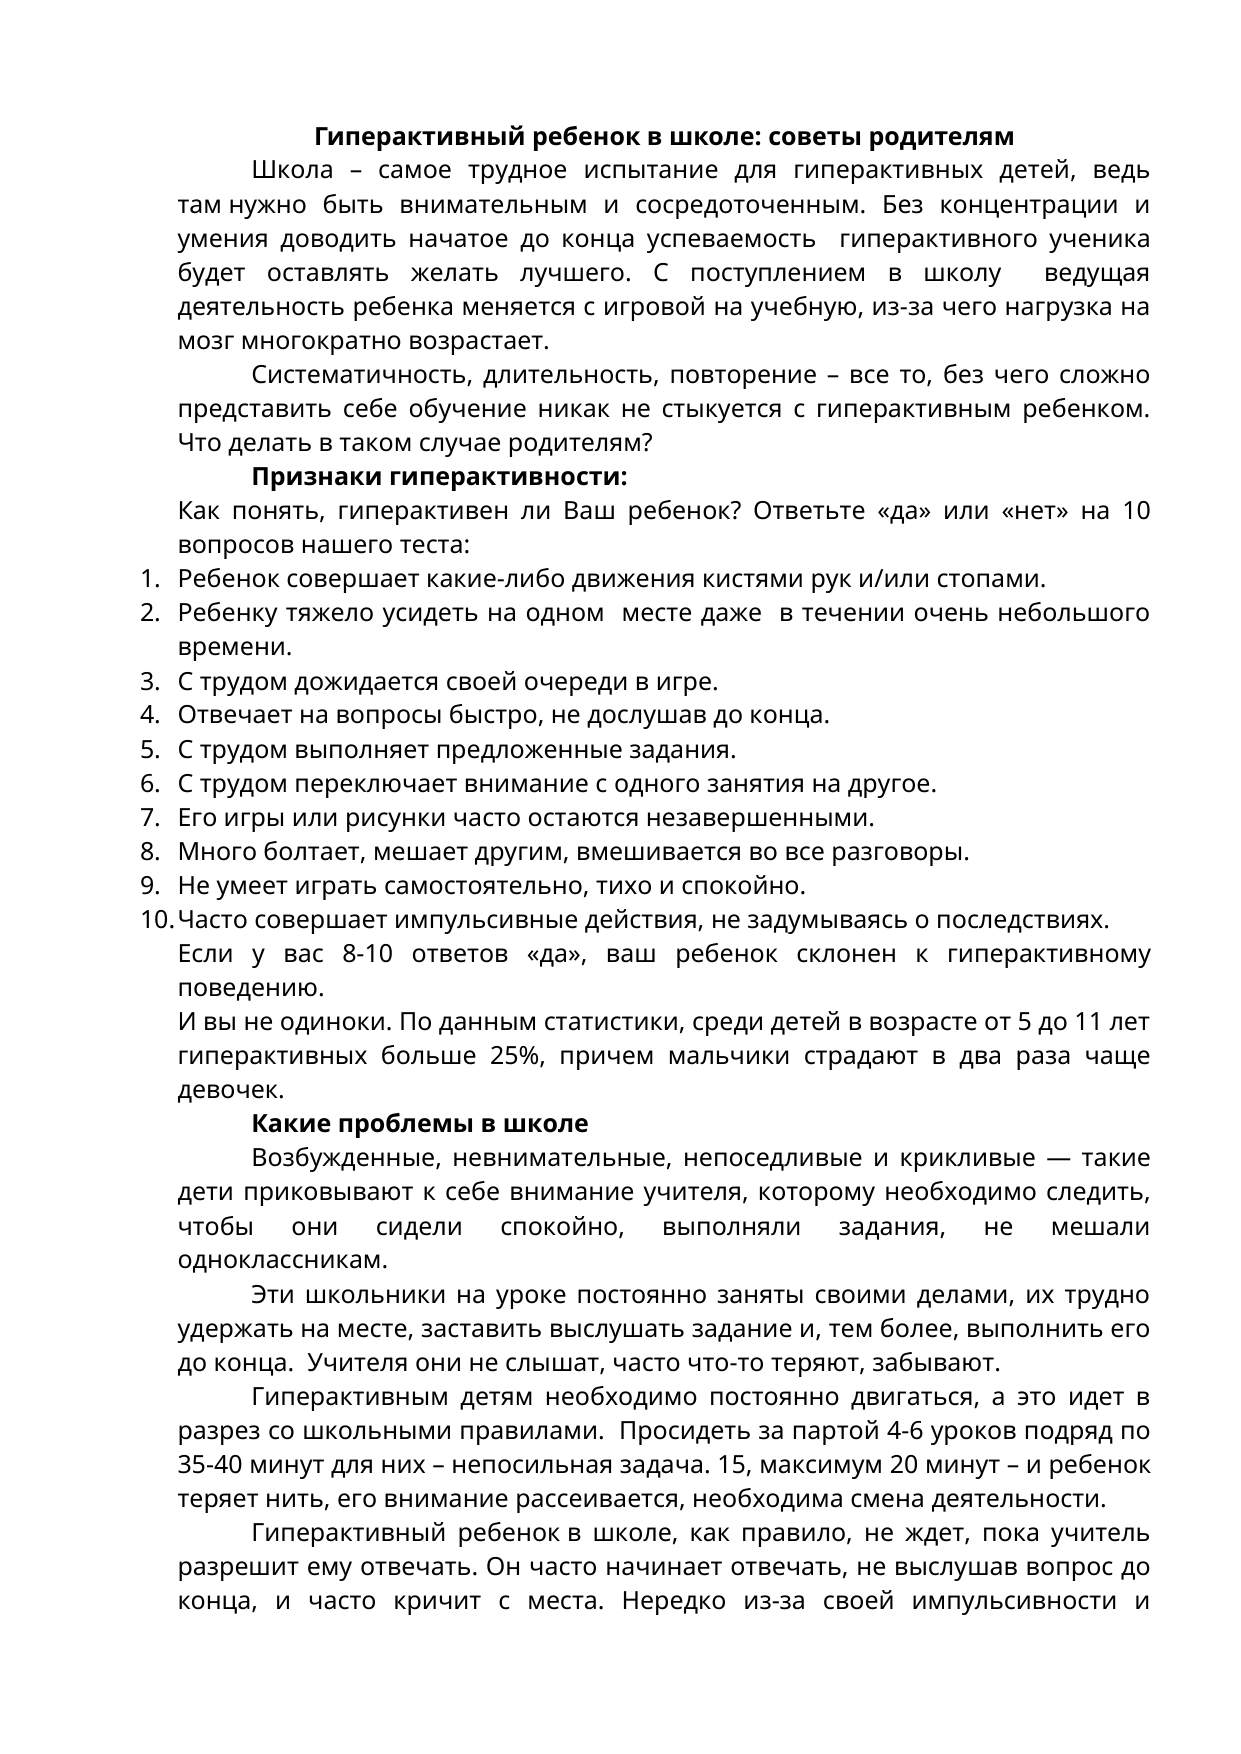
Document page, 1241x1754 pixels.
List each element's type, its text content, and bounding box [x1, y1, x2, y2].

list Не умеет играть самостоятельно, тихо и спокойно. [140, 867, 1152, 902]
list Отвечает на вопросы быстро, не дослушав до конца. [140, 697, 1152, 731]
list С трудом переключает внимание с одного занятия на другое. [140, 765, 1152, 799]
list Ребенку тяжело усидеть на одном месте даже в течении очень небольшого времени. [140, 595, 1152, 663]
subtitle Признаки гиперактивности: [177, 459, 1152, 493]
list С трудом дожидается своей очереди в игре. [140, 663, 1152, 697]
list Часто совершает импульсивные действия, не задумываясь о последствиях. [140, 902, 1152, 936]
text Если у вас 8-10 ответов «да», ваш ребенок склонен к гиперактивному поведению. [177, 936, 1152, 1004]
text Систематичность, длительность, повторение – все то, без чего сложно представить себе обучение никак не стыкуется с гиперактивным ребенком. Что делать в таком случае родителям? [177, 357, 1152, 459]
list Его игры или рисунки часто остаются незавершенными. [140, 799, 1152, 833]
text Эти школьники на уроке постоянно заняты своими делами, их трудно удержать на месте, заставить выслушать задание и, тем более, выполнить его до конца. Учителя они не слышат, часто что-то теряют, забывают. [177, 1276, 1152, 1378]
text Гиперактивный ребенок в школе: советы родителям [177, 118, 1152, 152]
list С трудом выполняет предложенные задания. [140, 731, 1152, 765]
list Ребенок совершает какие-либо движения кистями рук и/или стопами. [140, 561, 1152, 595]
text Как понять, гиперактивен ли Ваш ребенок? Ответьте «да» или «нет» на 10 вопросов нашего теста: [177, 493, 1152, 561]
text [177, 1515, 1152, 1617]
text Школа – самое трудное испытание для гиперактивных детей, ведь там нужно быть внимательным и сосредоточенным. Без концентрации и умения доводить начатое до конца успеваемость гиперактивного ученика будет оставлять желать лучшего. С поступлением в школу ведущая деятельность ребенка меняется с игровой на учебную, из-за чего нагрузка на мозг многократно возрастает. [177, 152, 1152, 357]
text Возбужденные, невнимательные, непоседливые и крикливые — такие дети приковывают к себе внимание учителя, которому необходимо следить, чтобы они сидели спокойно, выполняли задания, не мешали одноклассникам. [177, 1140, 1152, 1276]
text И вы не одиноки. По данным статистики, среди детей в возрасте от 5 до 11 лет гиперактивных больше 25%, причем мальчики страдают в два раза чаще девочек. [177, 1004, 1152, 1106]
subtitle Какие проблемы в школе [177, 1106, 1152, 1140]
text Гиперактивным детям необходимо постоянно двигаться, а это идет в разрез со школьными правилами. Просидеть за партой 4-6 уроков подряд по 35-40 минут для них – непосильная задача. 15, максимум 20 минут – и ребенок теряет нить, его внимание рассеивается, необходима смена деятельности. [177, 1378, 1152, 1515]
list Много болтает, мешает другим, вмешивается во все разговоры. [140, 833, 1152, 867]
